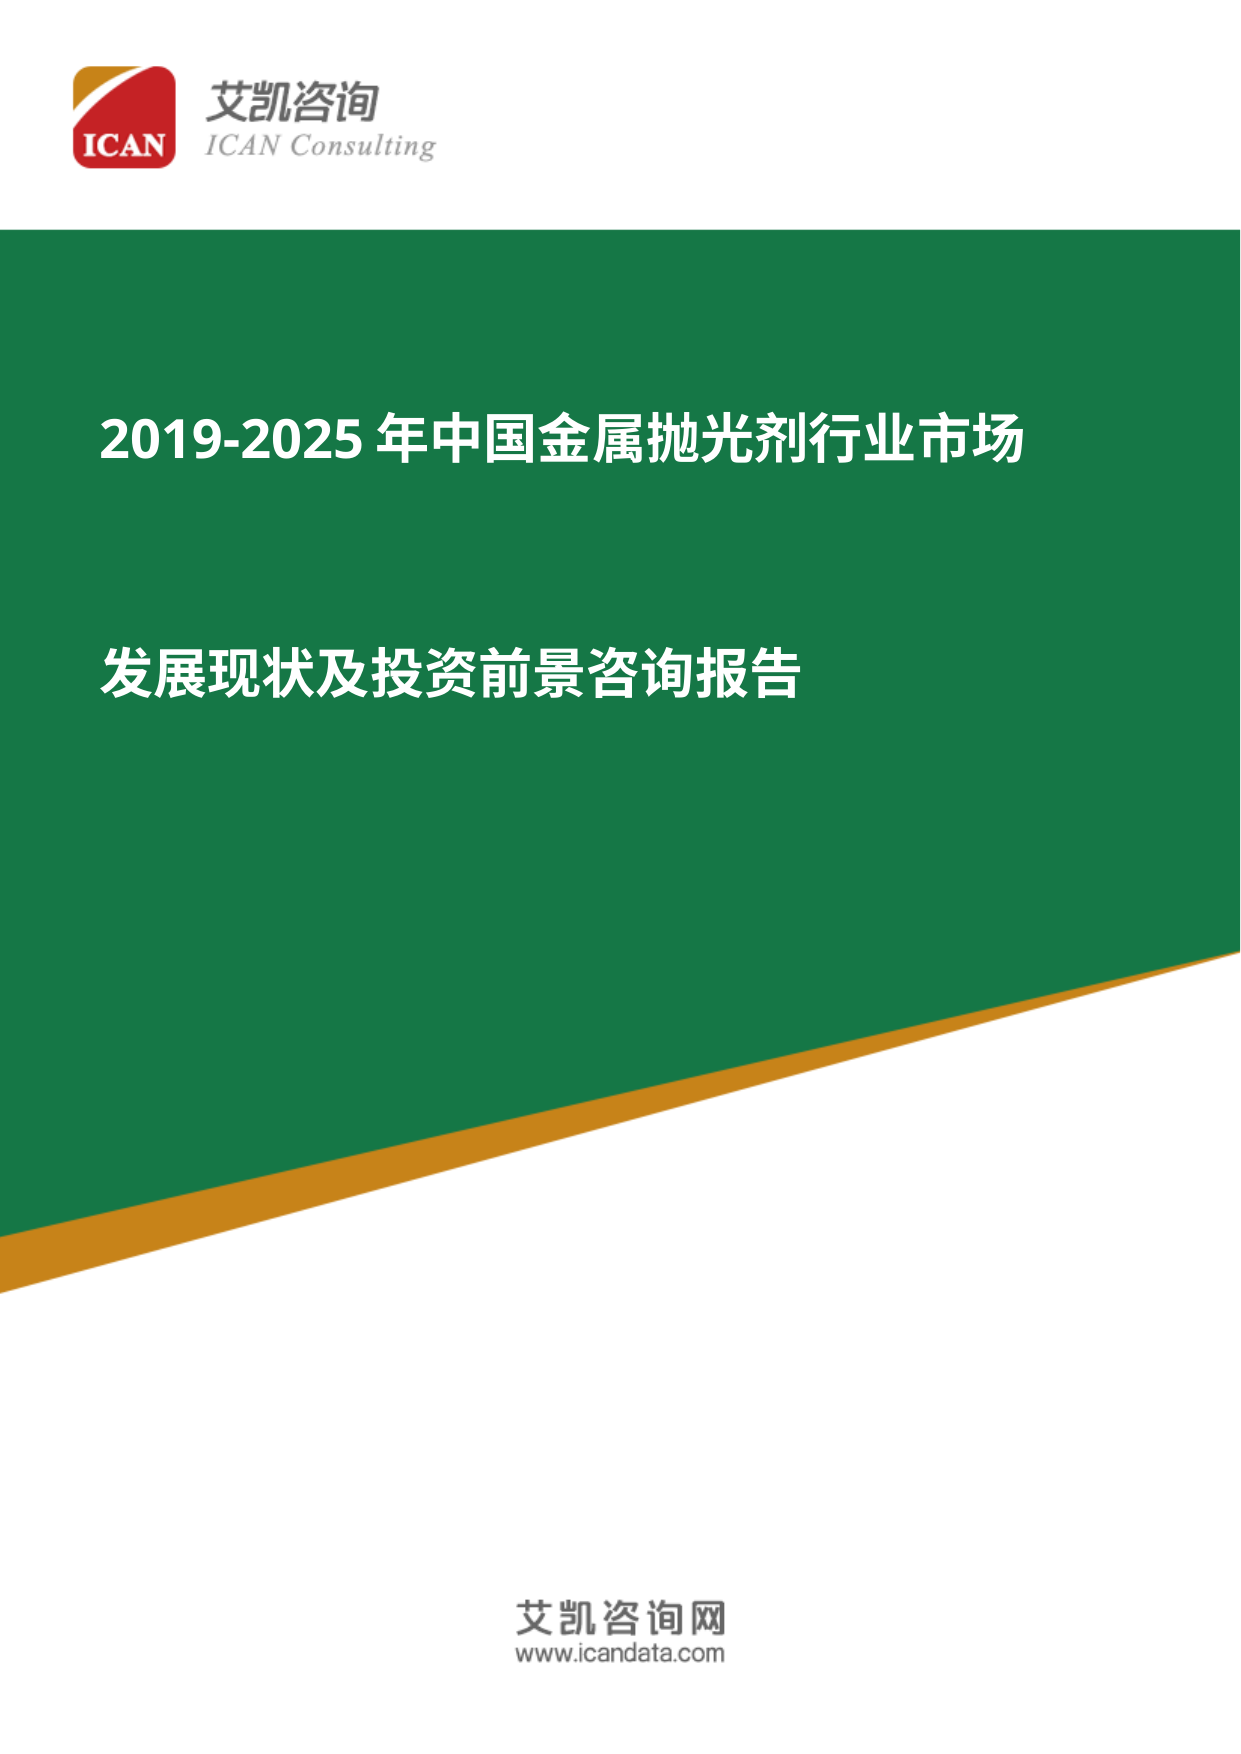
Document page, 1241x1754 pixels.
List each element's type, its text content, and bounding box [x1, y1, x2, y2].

subtitle 2019-2025年中国金属抛光剂行业市场发展现状及投资前景咨询报告 [99, 386, 1053, 718]
picture [0, 5, 1241, 1754]
